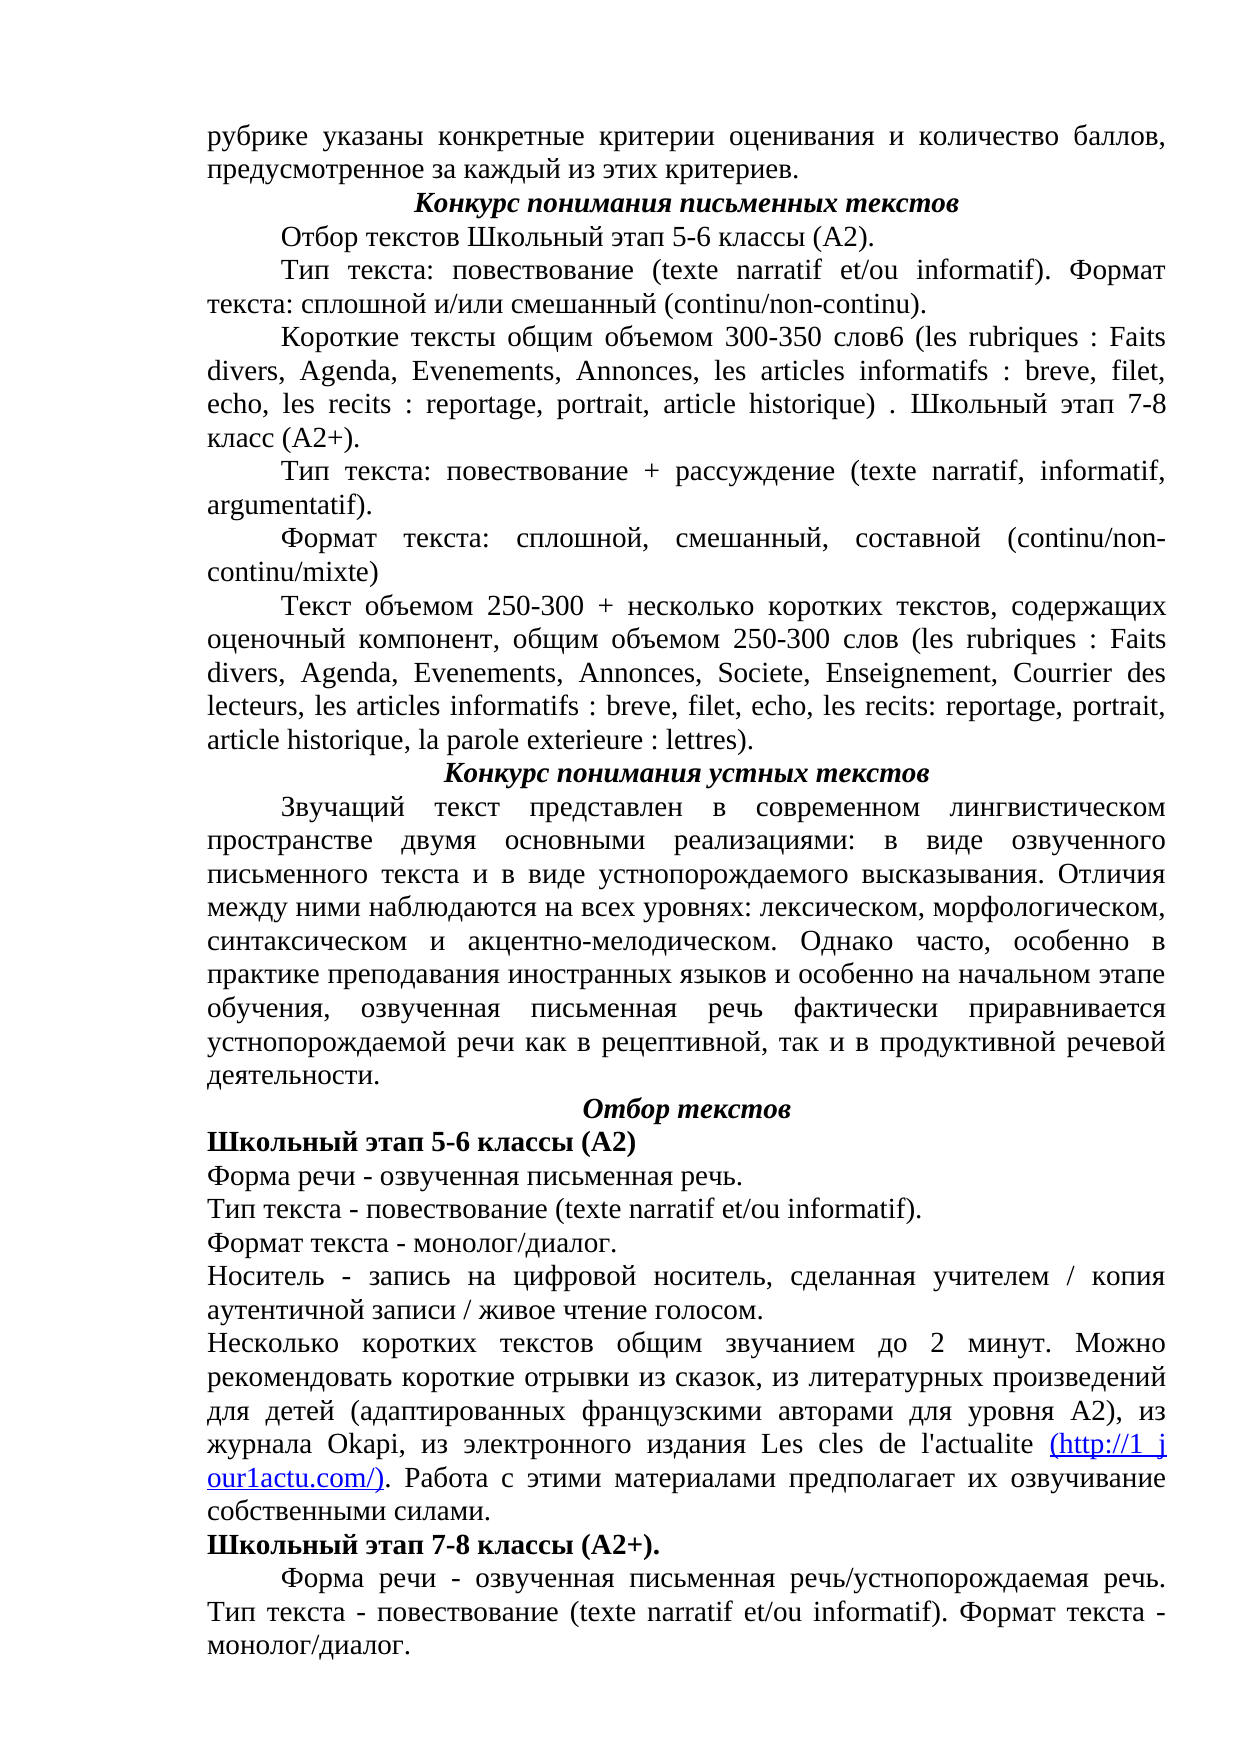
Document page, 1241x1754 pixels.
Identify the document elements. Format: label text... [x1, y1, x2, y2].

text Конкурс понимания письменных текстов [207, 185, 1167, 219]
text Конкурс понимания устных текстов [207, 755, 1167, 789]
text Отбор текстов Школьный этап 5-6 классы (А2). [207, 219, 1167, 252]
text Школьный этап 5-6 классы (А2) [207, 1124, 1167, 1158]
text Текст объемом 250-300 + несколько коротких текстов, содержащих оценочный компонент, общим объемом 250-300 слов (les rubriques : Faits divers, Agenda, Evenements, Annonces, Societe, Enseignement, Courrier des lecteurs, les articles informatifs : breve, filet, echo, les recits: reportage, portrait, article historique, la parole exterieure : lettres). [207, 588, 1167, 755]
text Тип текста: повествование + рассуждение (texte narratif, informatif, argumentatif). [207, 453, 1167, 521]
text Тип текста - повествование (texte narratif et/ou informatif). [207, 1191, 1167, 1225]
text Отбор текстов [207, 1091, 1167, 1124]
text Школьный этап 7-8 классы (А2+). [207, 1527, 1167, 1560]
text Форма речи - озвученная письменная речь/устнопорождаемая речь. Тип текста - повествование (texte narratif et/ou informatif). Формат текста - монолог/диалог. [207, 1560, 1167, 1661]
text Формат текста: сплошной, смешанный, составной (continu/non-continu/mixte) [207, 521, 1167, 588]
text Несколько коротких текстов общим звучанием до 2 минут. Можно рекомендовать короткие отрывки из сказок, из литературных произведений для детей (адаптированных французскими авторами для уровня А2), из журнала Okapi, из электронного издания Les cles de l'actualite (http://1 j our1actu.com/). Работа с этими материалами предполагает их озвучивание собственными силами. [207, 1326, 1167, 1527]
text Формат текста - монолог/диалог. [207, 1225, 1167, 1258]
text Короткие тексты общим объемом 300-350 слов6 (les rubriques : Faits divers, Agenda, Evenements, Annonces, les articles informatifs : breve, filet, echo, les recits : reportage, portrait, article historique) . Школьный этап 7-8 класс (А2+). [207, 319, 1167, 453]
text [207, 118, 1167, 185]
text Носитель - запись на цифровой носитель, сделанная учителем / копия аутентичной записи / живое чтение голосом. [207, 1258, 1167, 1326]
text Тип текста: повествование (texte narratif et/ou informatif). Формат текста: сплошной и/или смешанный (continu/non-continu). [207, 252, 1167, 319]
text Звучащий текст представлен в современном лингвистическом пространстве двумя основными реализациями: в виде озвученного письменного текста и в виде устнопорождаемого высказывания. Отличия между ними наблюдаются на всех уровнях: лексическом, морфологическом, синтаксическом и акцентно-мелодическом. Однако часто, особенно в практике преподавания иностранных языков и особенно на начальном этапе обучения, озвученная письменная речь фактически приравнивается устнопорождаемой речи как в рецептивной, так и в продуктивной речевой деятельности. [207, 789, 1167, 1091]
text Форма речи - озвученная письменная речь. [207, 1158, 1167, 1191]
